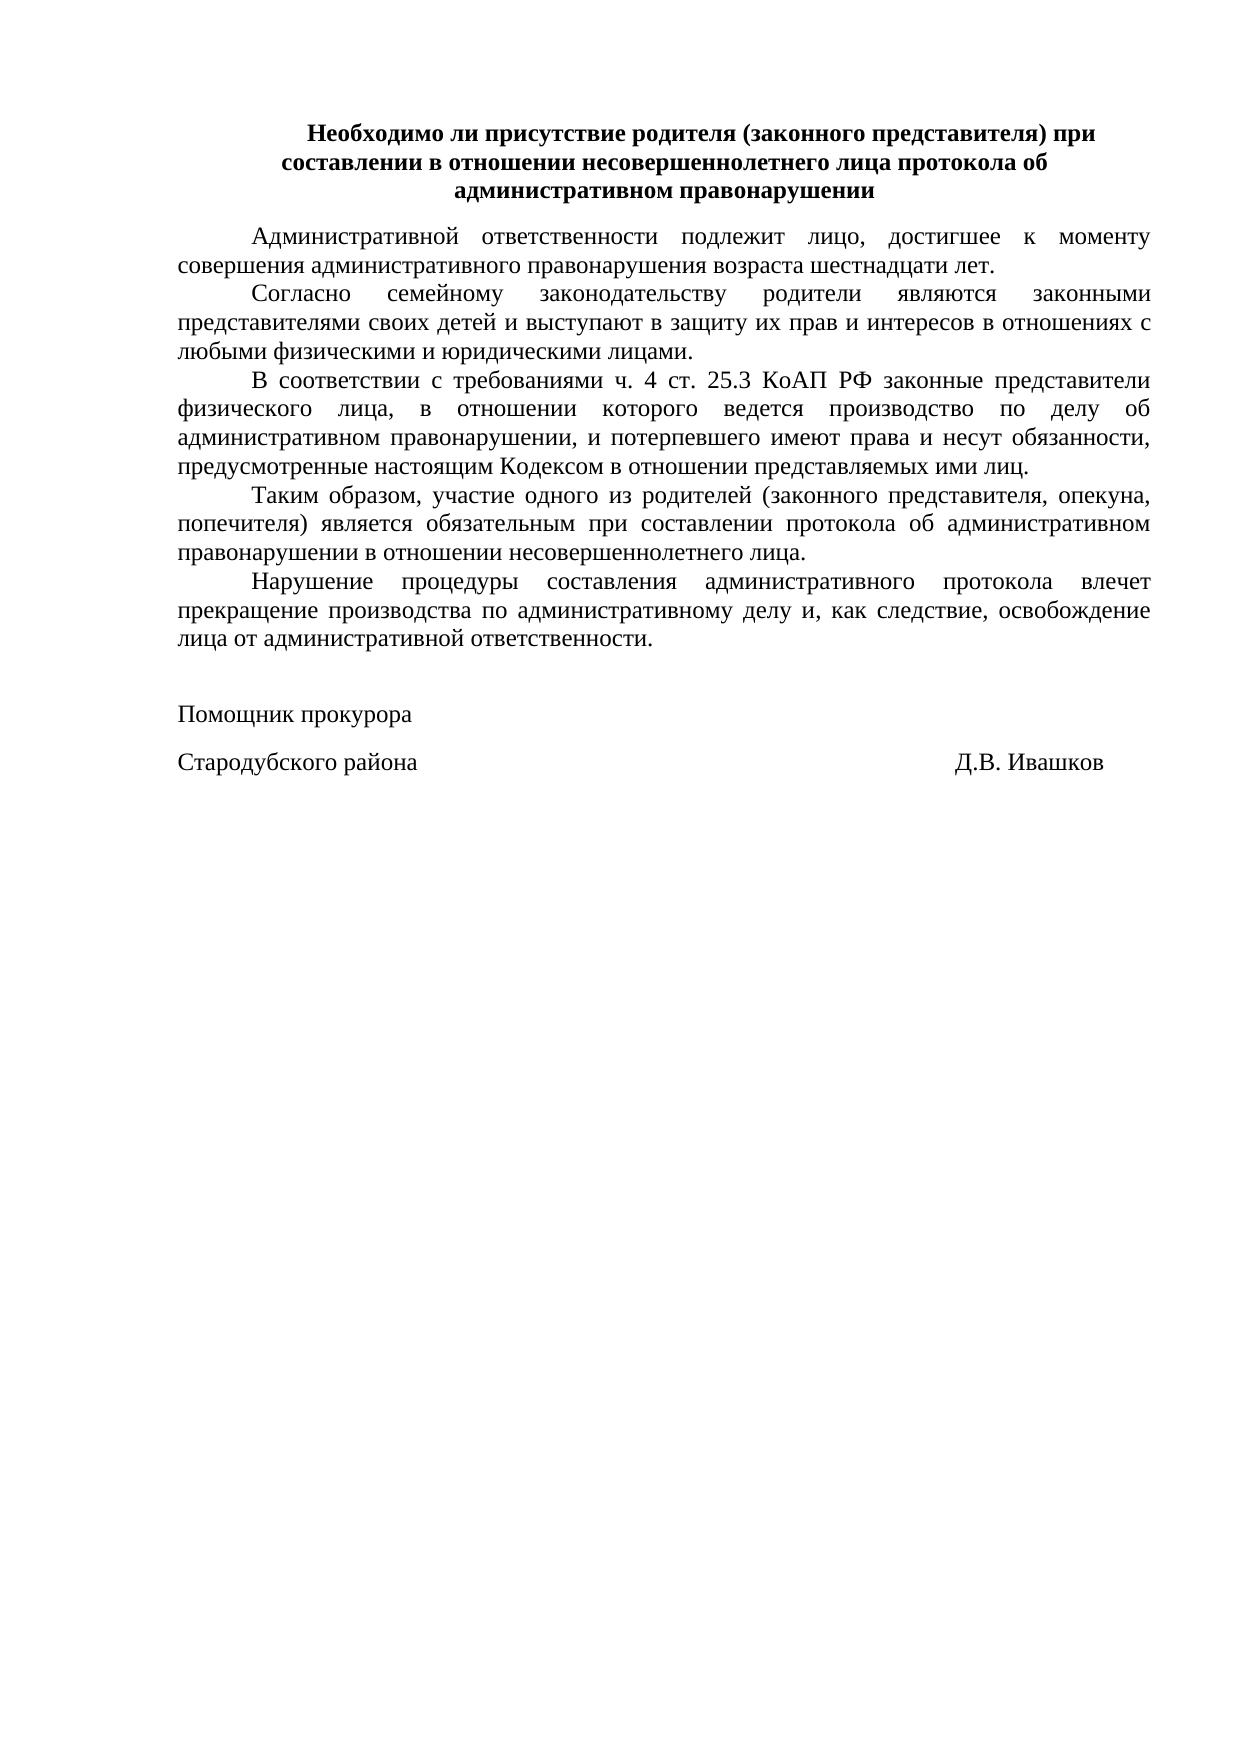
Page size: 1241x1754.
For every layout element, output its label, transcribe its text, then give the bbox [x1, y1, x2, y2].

text Согласно семейному законодательству родители являются законными представителями своих детей и выступают в защиту их прав и интересов в отношениях с любыми физическими и юридическими лицами. [177, 278, 1152, 365]
text Необходимо ли присутствие родителя (законного представителя) при составлении в отношении несовершеннолетнего лица протокола об административном правонарушении [177, 118, 1152, 204]
text В соответствии с требованиями ч. 4 ст. 25.3 КоАП РФ законные представители физического лица, в отношении которого ведется производство по делу об административном правонарушении, и потерпевшего имеют права и несут обязанности, предусмотренные настоящим Кодексом в отношении представляемых ими лиц. [177, 365, 1152, 480]
text Нарушение процедуры составления административного протокола влечет прекращение производства по административному делу и, как следствие, освобождение лица от административной ответственности. [177, 566, 1152, 652]
text Административной ответственности подлежит лицо, достигшее к моменту совершения административного правонарушения возраста шестнадцати лет. [177, 221, 1152, 278]
text Таким образом, участие одного из родителей (законного представителя, опекуна, попечителя) является обязательным при составлении протокола об административном правонарушении в отношении несовершеннолетнего лица. [177, 480, 1152, 566]
text Помощник прокурора [177, 699, 1152, 728]
text Стародубского района Д.В. Ивашков [177, 747, 1152, 776]
